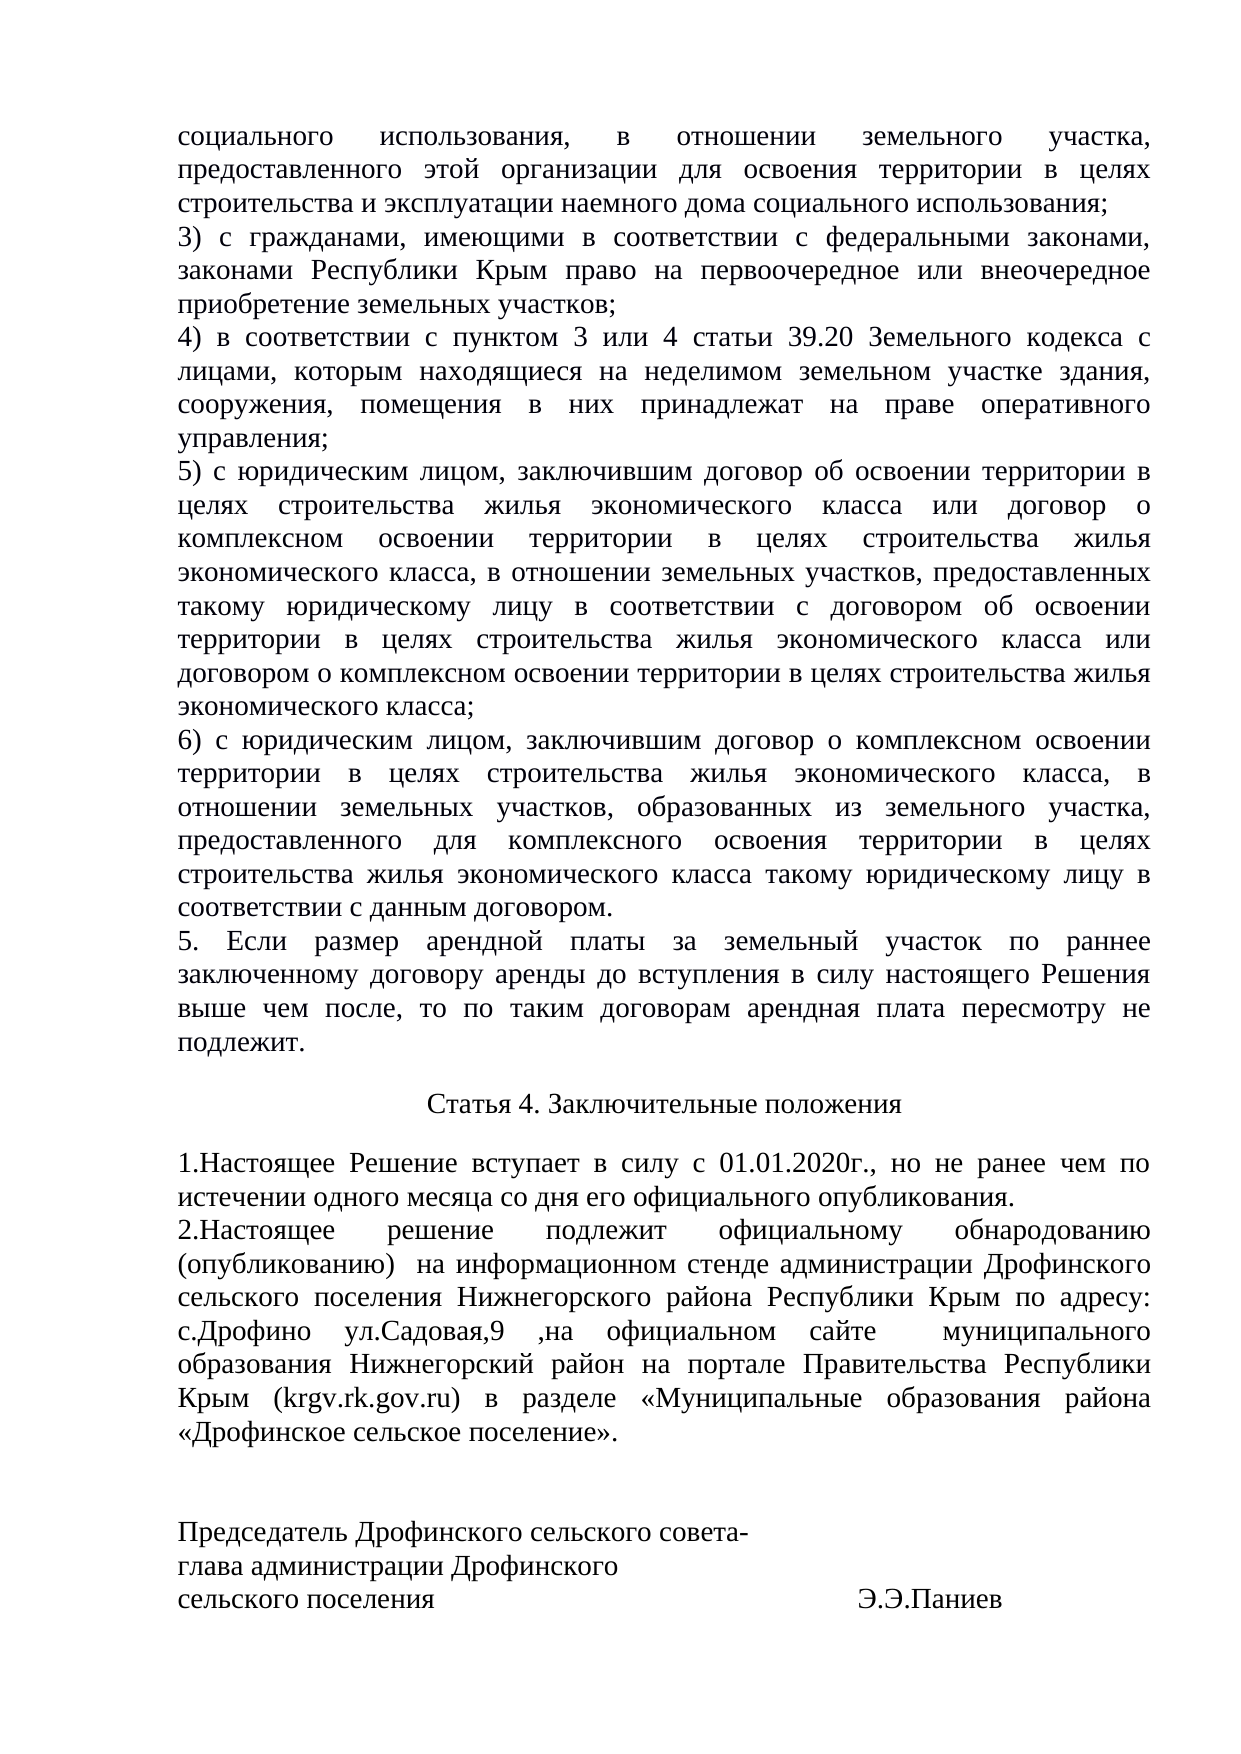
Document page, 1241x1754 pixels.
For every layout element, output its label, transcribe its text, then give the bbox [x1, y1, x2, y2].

text сельского поселения Э.Э.Паниев [177, 1581, 1152, 1615]
text 5. Если размер арендной платы за земельный участок по раннее заключенному договору аренды до вступления в силу настоящего Решения выше чем после, то по таким договорам арендная плата пересмотру не подлежит. [177, 923, 1152, 1057]
text 5) с юридическим лицом, заключившим договор об освоении территории в целях строительства жилья экономического класса или договор о комплексном освоении территории в целях строительства жилья экономического класса, в отношении земельных участков, предоставленных такому юридическому лицу в соответствии с договором об освоении территории в целях строительства жилья экономического класса или договором о комплексном освоении территории в целях строительства жилья экономического класса; [177, 453, 1152, 722]
text 3) с гражданами, имеющими в соответствии с федеральными законами, законами Республики Крым право на первоочередное или внеочередное приобретение земельных участков; [177, 219, 1152, 319]
text 2.Настоящее решение подлежит официальному обнародованию (опубликованию) на информационном стенде администрации Дрофинского сельского поселения Нижнегорского района Республики Крым по адресу: с.Дрофино ул.Садовая,9 ,на официальном сайте муниципального образования Нижнегорский район на портале Правительства Республики Крым (krgv.rk.gov.ru) в разделе «Муниципальные образования района «Дрофинское сельское поселение». [177, 1212, 1152, 1447]
text 6) с юридическим лицом, заключившим договор о комплексном освоении территории в целях строительства жилья экономического класса, в отношении земельных участков, образованных из земельного участка, предоставленного для комплексного освоения территории в целях строительства жилья экономического класса такому юридическому лицу в соответствии с данным договором. [177, 722, 1152, 923]
text глава администрации Дрофинского [177, 1548, 1152, 1581]
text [177, 118, 1152, 219]
text Председатель Дрофинского сельского совета- [177, 1514, 1152, 1548]
text 1.Настоящее Решение вступает в силу с 01.01.2020г., но не ранее чем по истечении одного месяца со дня его официального опубликования. [177, 1145, 1152, 1212]
text Статья 4. Заключительные положения [177, 1086, 1152, 1119]
text 4) в соответствии с пунктом 3 или 4 статьи 39.20 Земельного кодекса с лицами, которым находящиеся на неделимом земельном участке здания, сооружения, помещения в них принадлежат на праве оперативного управления; [177, 319, 1152, 453]
